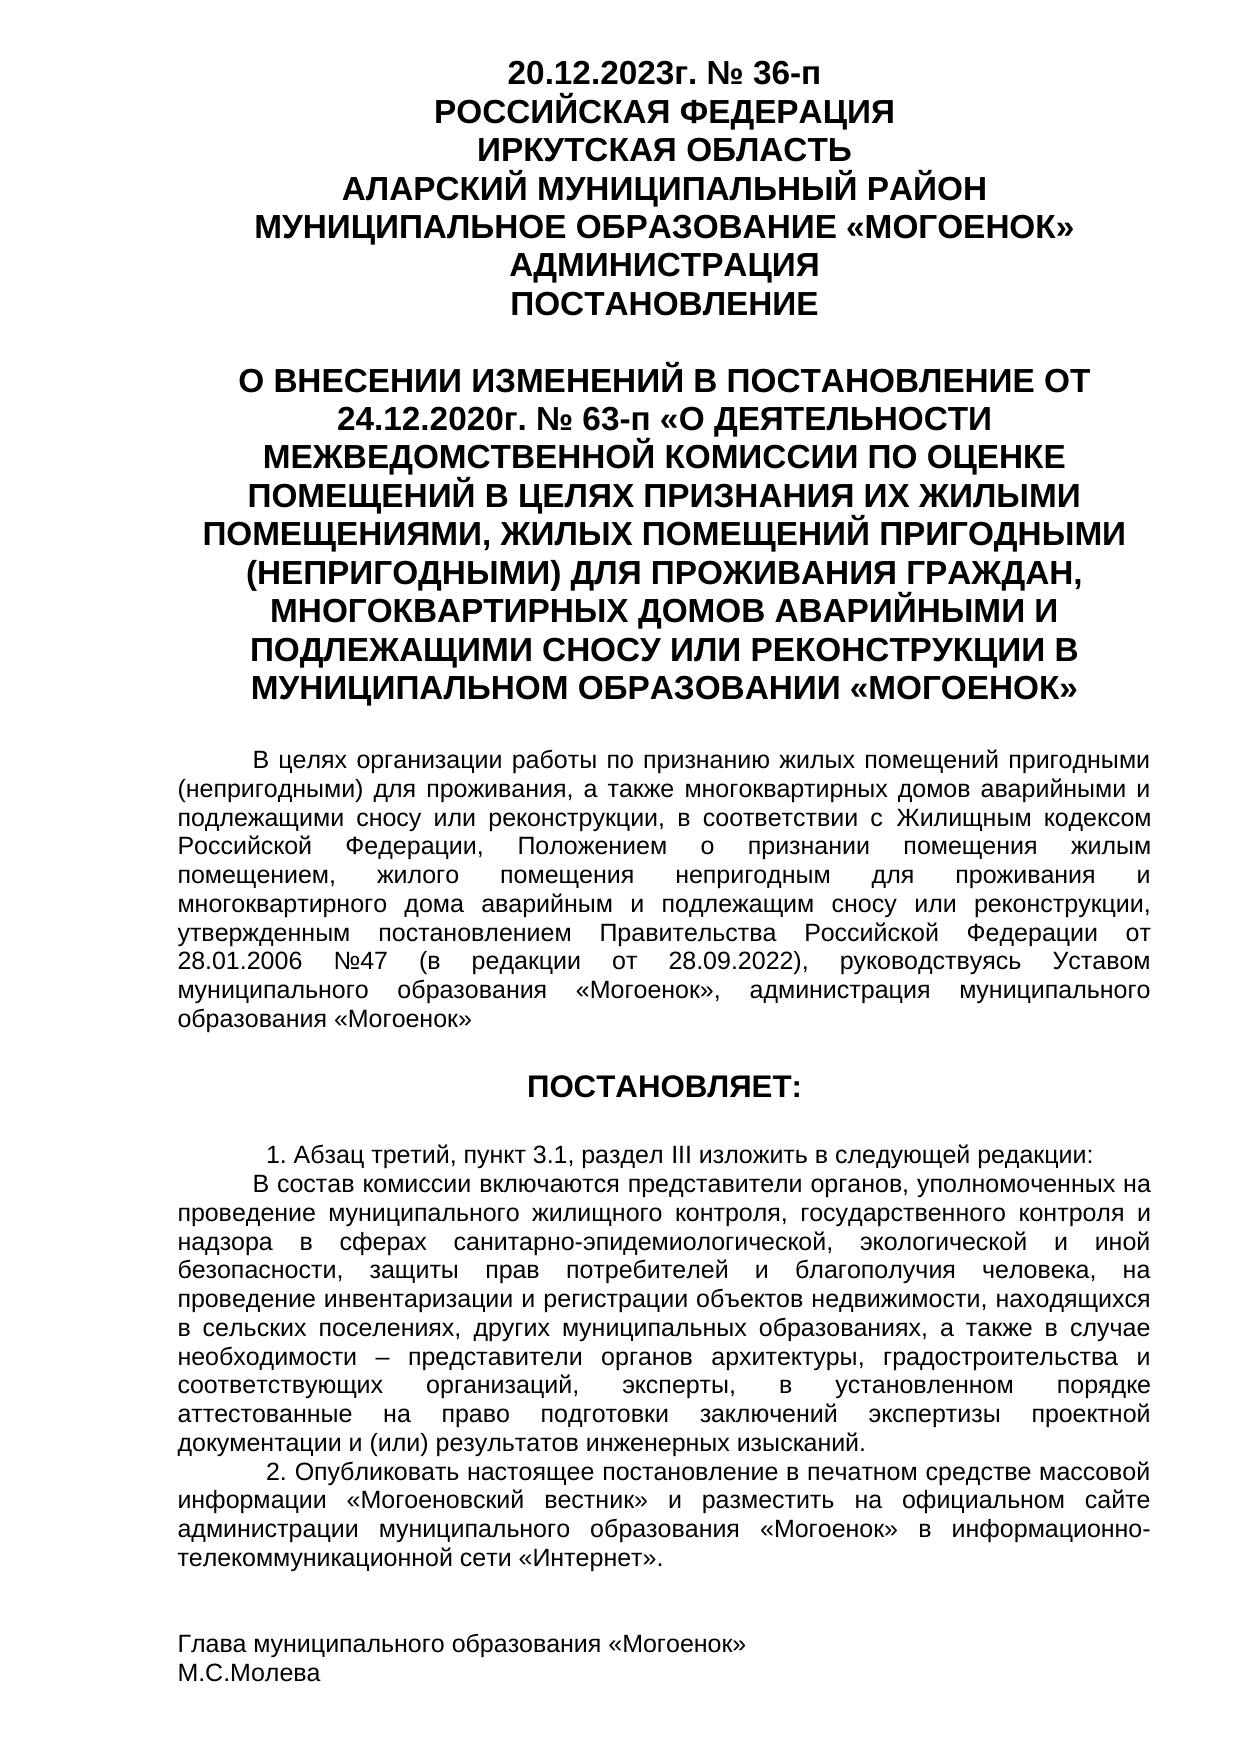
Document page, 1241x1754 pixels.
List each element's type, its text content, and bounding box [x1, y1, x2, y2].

text 1. Абзац третий, пункт 3.1, раздел III изложить в следующей редакции: [177, 1140, 1152, 1169]
text РОССИЙСКАЯ ФЕДЕРАЦИЯ [177, 92, 1152, 130]
text ПОСТАНОВЛЕНИЕ [177, 284, 1152, 322]
text АЛАРСКИЙ МУНИЦИПАЛЬНЫЙ РАЙОН [177, 168, 1152, 207]
text МУНИЦИПАЛЬНОЕ ОБРАЗОВАНИЕ «МОГОЕНОК» [177, 207, 1152, 245]
text 2. Опубликовать настоящее постановление в печатном средстве массовой информации «Могоеновский вестник» и разместить на официальном сайте администрации муниципального образования «Могоенок» в информационно-телекоммуникационной сети «Интернет». [177, 1457, 1152, 1572]
text 20.12.2023г. № 36-п [177, 53, 1152, 92]
text Глава муниципального образования «Могоенок» [177, 1629, 1152, 1658]
text В состав комиссии включаются представители органов, уполномоченных на проведение муниципального жилищного контроля, государственного контроля и надзора в сферах санитарно-эпидемиологической, экологической и иной безопасности, защиты прав потребителей и благополучия человека, на проведение инвентаризации и регистрации объектов недвижимости, находящихся в сельских поселениях, других муниципальных образованиях, а также в случае необходимости – представители органов архитектуры, градостроительства и соответствующих организаций, эксперты, в установленном порядке аттестованные на право подготовки заключений экспертизы проектной документации и (или) результатов инженерных изысканий. [177, 1169, 1152, 1457]
text О ВНЕСЕНИИ ИЗМЕНЕНИЙ В ПОСТАНОВЛЕНИЕ ОТ 24.12.2020г. № 63-п «О ДЕЯТЕЛЬНОСТИ МЕЖВЕДОМСТВЕННОЙ КОМИССИИ ПО ОЦЕНКЕ ПОМЕЩЕНИЙ В ЦЕЛЯХ ПРИЗНАНИЯ ИХ ЖИЛЫМИ ПОМЕЩЕНИЯМИ, ЖИЛЫХ ПОМЕЩЕНИЙ ПРИГОДНЫМИ (НЕПРИГОДНЫМИ) ДЛЯ ПРОЖИВАНИЯ ГРАЖДАН, МНОГОКВАРТИРНЫХ ДОМОВ АВАРИЙНЫМИ И ПОДЛЕЖАЩИМИ СНОСУ ИЛИ РЕКОНСТРУКЦИИ В МУНИЦИПАЛЬНОМ ОБРАЗОВАНИИ «МОГОЕНОК» [177, 361, 1152, 707]
text ИРКУТСКАЯ ОБЛАСТЬ [177, 130, 1152, 168]
text М.С.Молева [177, 1658, 1152, 1687]
text ПОСТАНОВЛЯЕТ: [177, 1068, 1152, 1104]
text В целях организации работы по признанию жилых помещений пригодными (непригодными) для проживания, а также многоквартирных домов аварийными и подлежащими сносу или реконструкции, в соответствии с Жилищным кодексом Российской Федерации, Положением о признании помещения жилым помещением, жилого помещения непригодным для проживания и многоквартирного дома аварийным и подлежащим сносу или реконструкции, утвержденным постановлением Правительства Российской Федерации от 28.01.2006 №47 (в редакции от 28.09.2022), руководствуясь Уставом муниципального образования «Могоенок», администрация муниципального образования «Могоенок» [177, 745, 1152, 1033]
text АДМИНИСТРАЦИЯ [177, 245, 1152, 284]
